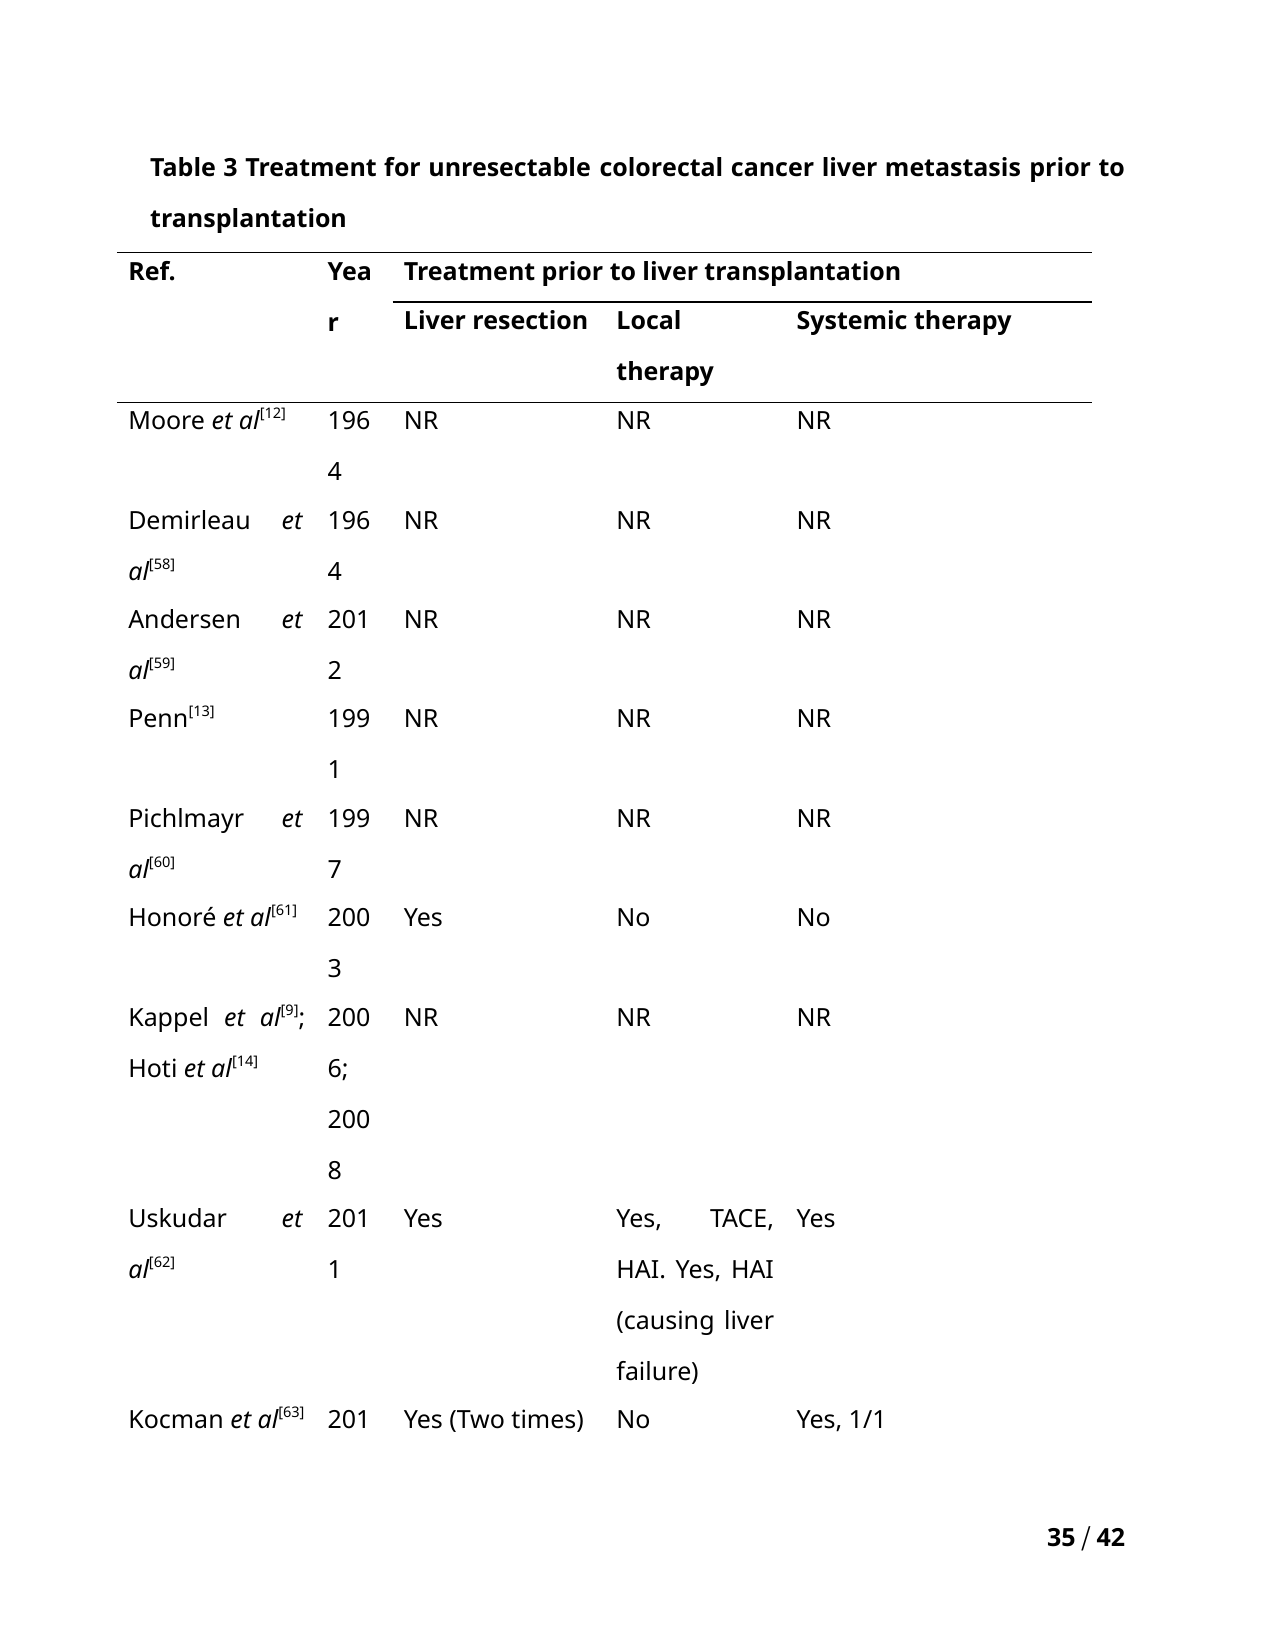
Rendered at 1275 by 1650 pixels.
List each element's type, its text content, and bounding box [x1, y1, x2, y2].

table_cell NR [785, 602, 1092, 701]
table_cell Moore et al[12] [117, 403, 316, 502]
table_cell Pichlmayr et al[60] [117, 800, 316, 900]
table_cell 1997 [316, 800, 392, 900]
table_cell Yes, 1/1 [785, 1402, 1092, 1450]
table_header Ref. [117, 253, 316, 402]
table_cell Yes [785, 1201, 1092, 1402]
table_cell Andersen et al[59] [117, 602, 316, 701]
table_cell 2003 [316, 900, 392, 999]
table_cell Kocman et al[63] [117, 1402, 316, 1450]
table_cell 1964 [316, 403, 392, 502]
table_cell No [605, 1402, 785, 1450]
table_cell Penn[13] [117, 701, 316, 800]
table_cell NR [785, 701, 1092, 800]
table_cell 1991 [316, 701, 392, 800]
table_cell NR [605, 403, 785, 502]
table_cell Kappel et al[9]; Hoti et al[14] [117, 999, 316, 1201]
table_cell Yes, TACE, HAI. Yes, HAI (causing liver failure) [605, 1201, 785, 1402]
table_cell No [605, 900, 785, 999]
table_cell NR [785, 403, 1092, 502]
table_cell NR [393, 602, 605, 701]
table_cell Yes [393, 900, 605, 999]
text Table 3 Treatment for unresectable colorectal cancer liver metastasis prior to transplantation [150, 150, 1125, 235]
table_cell NR [393, 701, 605, 800]
table_cell NR [785, 999, 1092, 1201]
table_cell NR [393, 800, 605, 900]
table_cell 2011 [316, 1402, 392, 1450]
table_cell Liver resection [393, 303, 605, 402]
table_cell NR [605, 800, 785, 900]
table_cell Honoré et al[61] [117, 900, 316, 999]
table_cell Local therapy [605, 303, 785, 402]
table_cell 2012 [316, 602, 392, 701]
table_header Year [316, 253, 392, 402]
table_cell NR [393, 403, 605, 502]
table_cell No [785, 900, 1092, 999]
table_cell NR [785, 502, 1092, 602]
table_cell Systemic therapy [785, 303, 1092, 402]
table_cell NR [605, 701, 785, 800]
table_cell 2006; 2008 [316, 999, 392, 1201]
table_cell Yes (Two times) [393, 1402, 605, 1450]
table_cell NR [393, 502, 605, 602]
table_cell NR [393, 999, 605, 1201]
table_cell Yes [393, 1201, 605, 1402]
table_cell NR [605, 999, 785, 1201]
table_cell Uskudar et al[62] [117, 1201, 316, 1402]
table_cell NR [605, 602, 785, 701]
table_cell 1964 [316, 502, 392, 602]
table_header Treatment prior to liver transplantation [393, 253, 1092, 301]
table_cell NR [605, 502, 785, 602]
table_cell 2011 [316, 1201, 392, 1402]
table_cell NR [785, 800, 1092, 900]
table_cell Demirleau et al[58] [117, 502, 316, 602]
